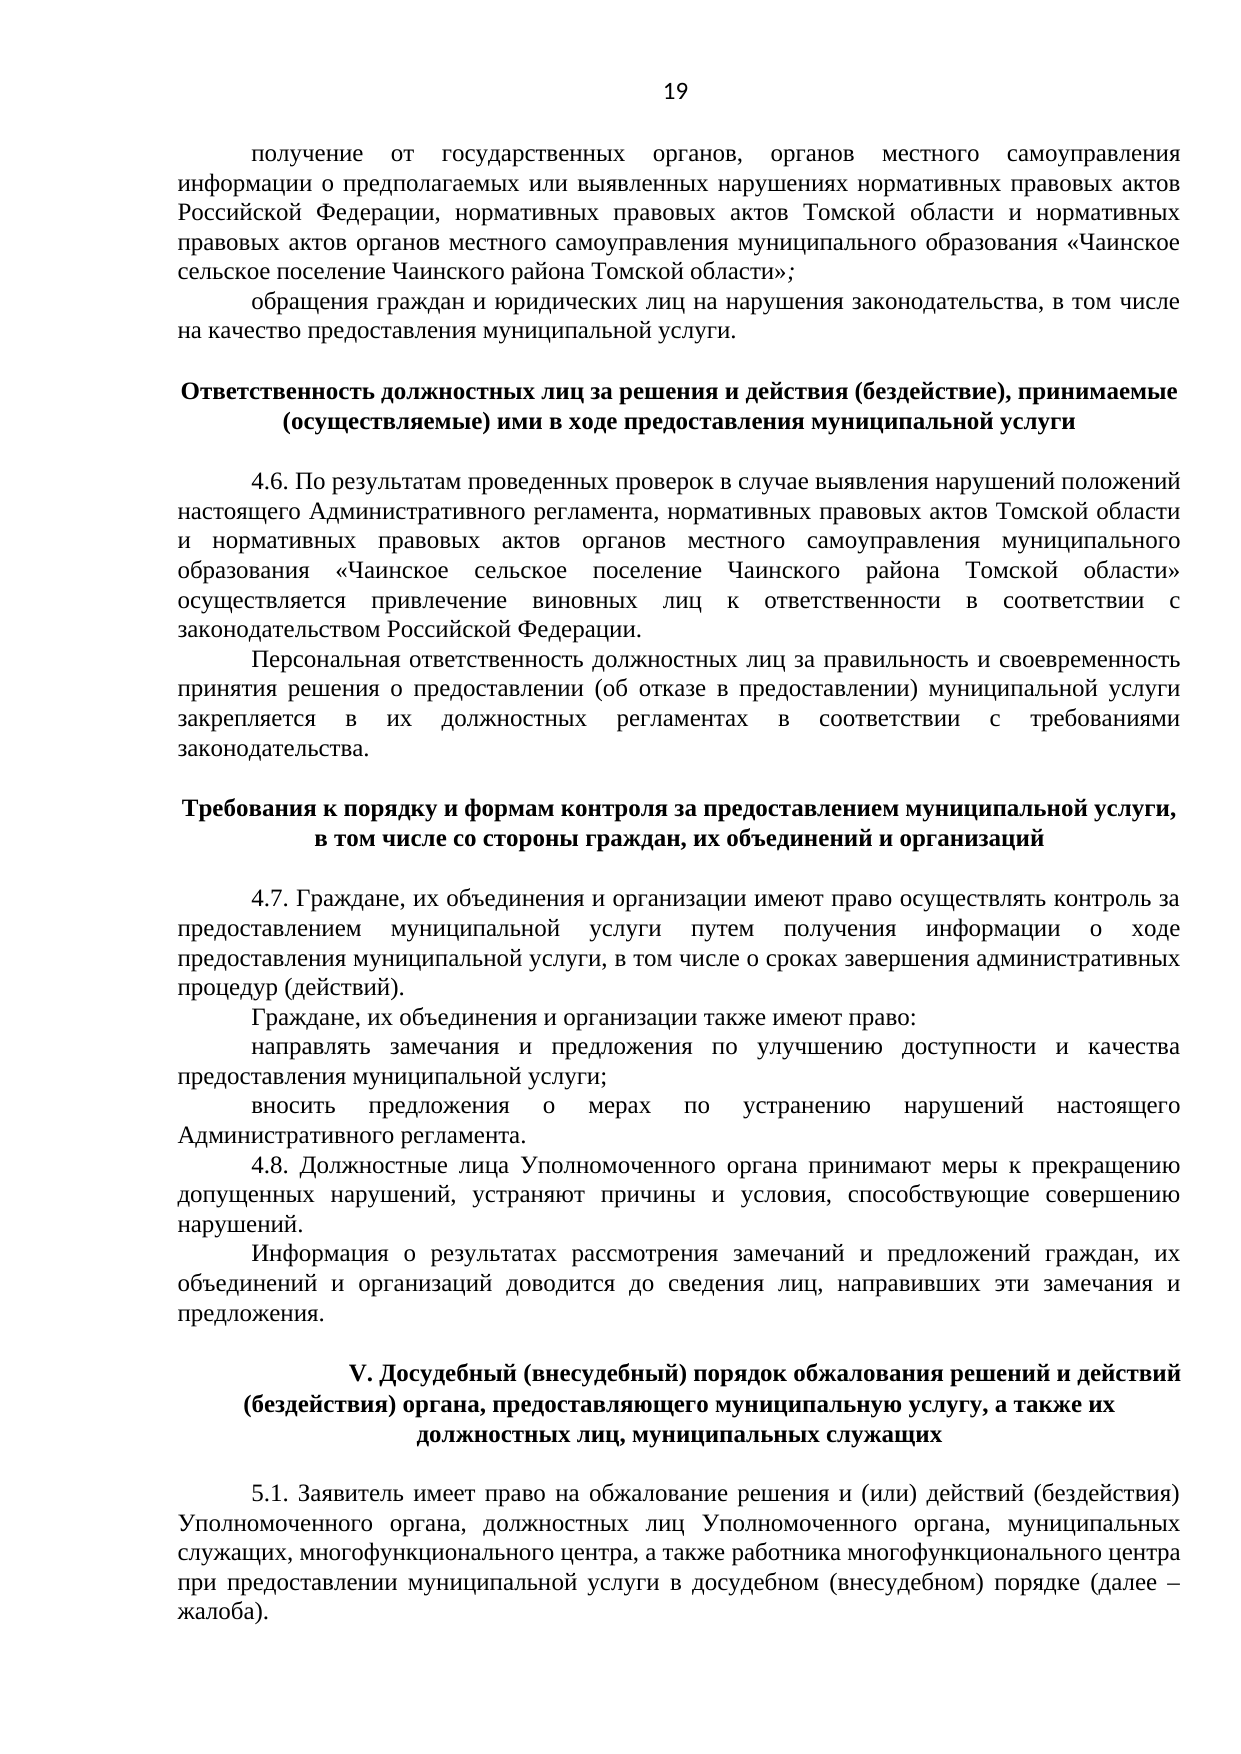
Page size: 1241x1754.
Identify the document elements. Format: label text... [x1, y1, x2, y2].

text направлять замечания и предложения по улучшению доступности и качества предоставления муниципальной услуги; [177, 1031, 1181, 1090]
text V. Досудебный (внесудебный) порядок обжалования решений и действий [177, 1358, 1181, 1387]
text Требования к порядку и формам контроля за предоставлением муниципальной услуги, в том числе со стороны граждан, их объединений и организаций [177, 793, 1181, 852]
text Ответственность должностных лиц за решения и действия (бездействие), принимаемые (осуществляемые) ими в ходе предоставления муниципальной услуги [177, 376, 1181, 434]
text вносить предложения о мерах по устранению нарушений настоящего Административного регламента. [177, 1091, 1181, 1149]
text 4.8. Должностные лица Уполномоченного органа принимают меры к прекращению допущенных нарушений, устраняют причины и условия, способствующие совершению нарушений. [177, 1150, 1181, 1238]
text 4.7. Граждане, их объединения и организации имеют право осуществлять контроль за предоставлением муниципальной услуги путем получения информации о ходе предоставления муниципальной услуги, в том числе о сроках завершения административных процедур (действий). [177, 883, 1181, 1001]
text Персональная ответственность должностных лиц за правильность и своевременность принятия решения о предоставлении (об отказе в предоставлении) муниципальной услуги закрепляется в их должностных регламентах в соответствии с требованиями законодательства. [177, 644, 1181, 761]
text (бездействия) органа, предоставляющего муниципальную услугу, а также их должностных лиц, муниципальных служащих [177, 1389, 1181, 1448]
text 4.6. По результатам проведенных проверок в случае выявления нарушений положений настоящего Административного регламента, нормативных правовых актов Томской области и нормативных правовых актов органов местного самоуправления муниципального образования «Чаинское сельское поселение Чаинского района Томской области» осуществляется привлечение виновных лиц к ответственности в соответствии с законодательством Российской Федерации. [177, 466, 1181, 643]
text 5.1. Заявитель имеет право на обжалование решения и (или) действий (бездействия) Уполномоченного органа, должностных лиц Уполномоченного органа, муниципальных служащих, многофункционального центра, а также работника многофункционального центра при предоставлении муниципальной услуги в досудебном (внесудебном) порядке (далее – жалоба). [177, 1478, 1181, 1625]
text Граждане, их объединения и организации также имеют право: [177, 1002, 1181, 1031]
text Информация о результатах рассмотрения замечаний и предложений граждан, их объединений и организаций доводится до сведения лиц, направивших эти замечания и предложения. [177, 1238, 1181, 1326]
text обращения граждан и юридических лиц на нарушения законодательства, в том числе на качество предоставления муниципальной услуги. [177, 286, 1181, 344]
text получение от государственных органов, органов местного самоуправления информации о предполагаемых или выявленных нарушениях нормативных правовых актов Российской Федерации, нормативных правовых актов Томской области и нормативных правовых актов органов местного самоуправления муниципального образования «Чаинское сельское поселение Чаинского района Томской области»; [177, 138, 1181, 285]
